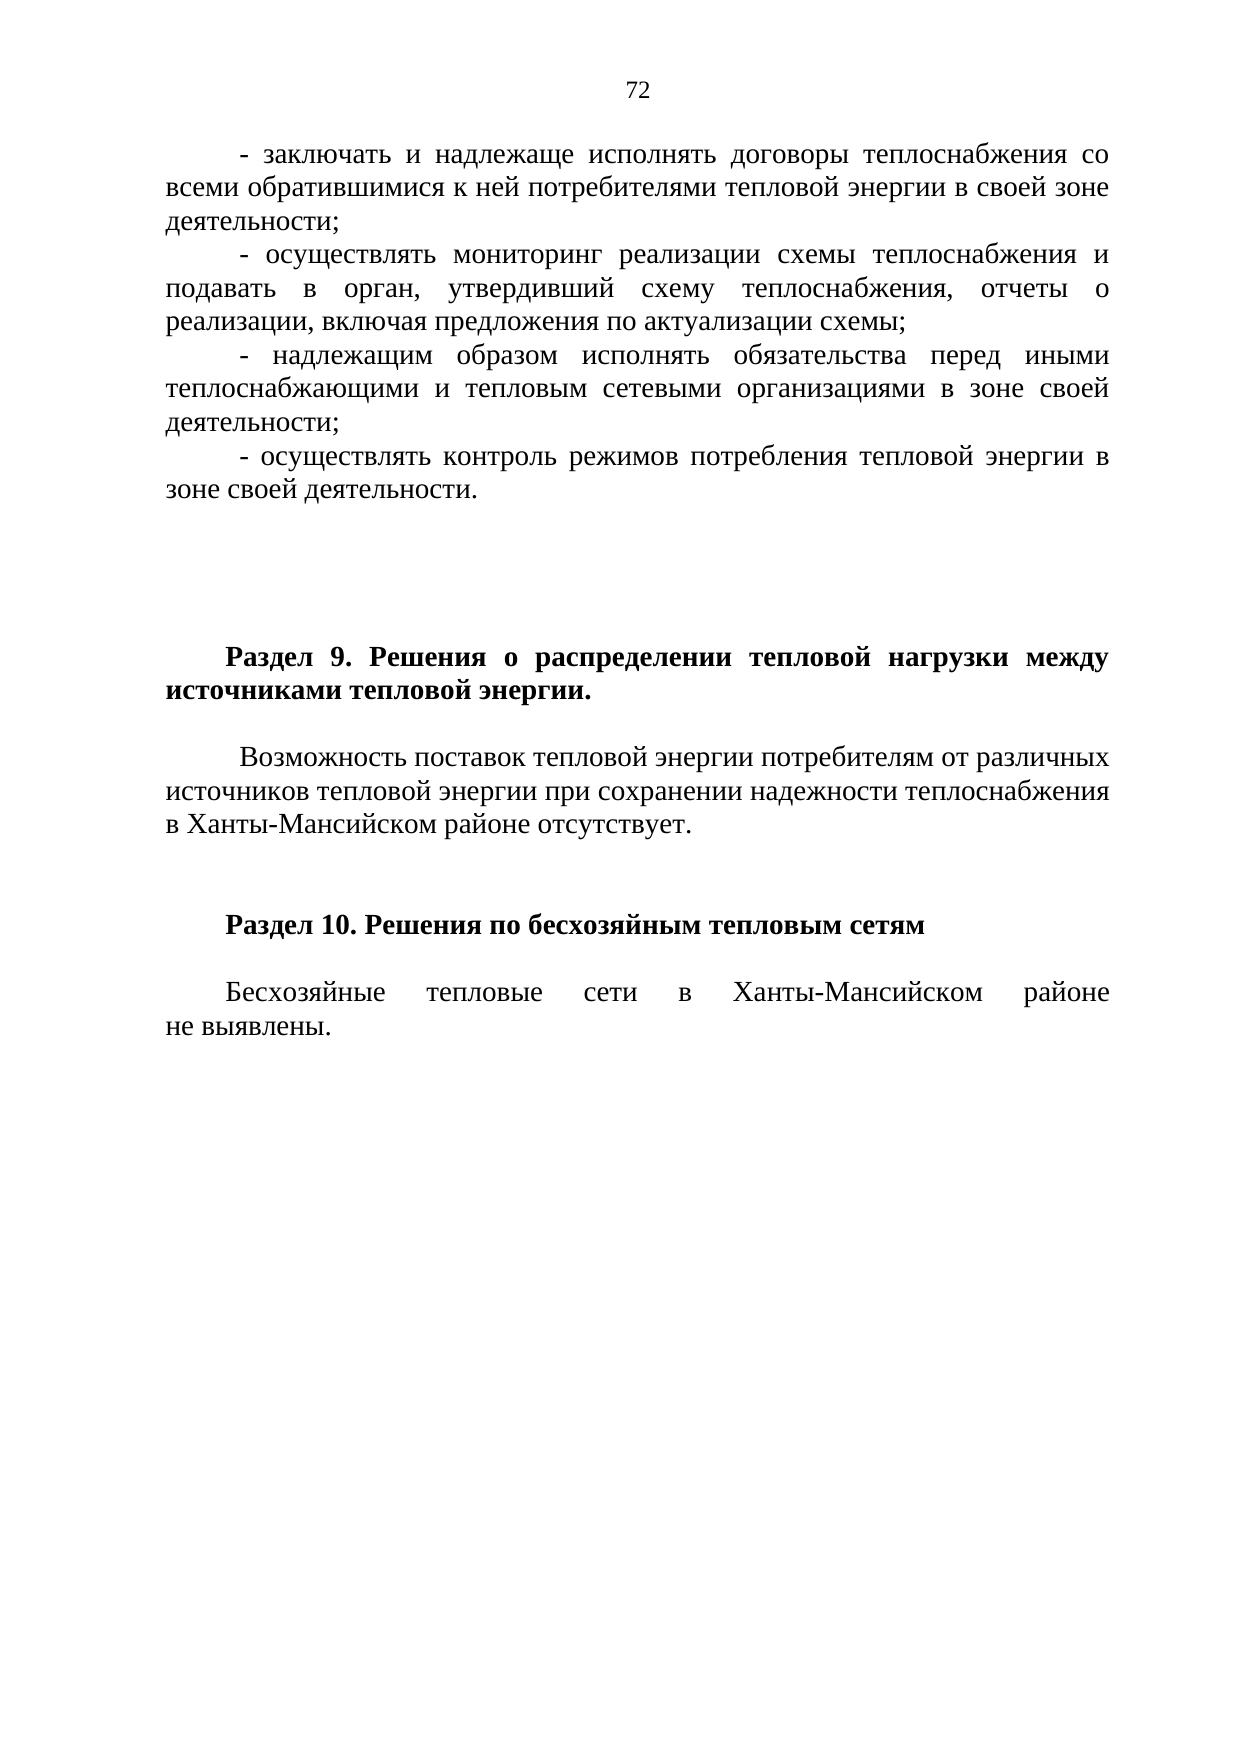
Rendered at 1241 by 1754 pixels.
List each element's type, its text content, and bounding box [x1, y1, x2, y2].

text - надлежащим образом исполнять обязательства перед иными теплоснабжающими и тепловым сетевыми организациями в зоне своей деятельности; [165, 337, 1110, 438]
text Возможность поставок тепловой энергии потребителям от различных источников тепловой энергии при сохранении надежности теплоснабжения в Ханты-Мансийском районе отсутствует. [165, 739, 1110, 840]
text - заключать и надлежаще исполнять договоры теплоснабжения со всеми обратившимися к ней потребителями тепловой энергии в своей зоне деятельности; [165, 136, 1110, 236]
text - осуществлять контроль режимов потребления тепловой энергии в зоне своей деятельности. [165, 438, 1110, 505]
text Бесхозяйные тепловые сети в Ханты-Мансийском районе не выявлены. [165, 974, 1110, 1041]
text Раздел 9. Решения о распределении тепловой нагрузки между источниками тепловой энергии. [165, 639, 1110, 706]
text - осуществлять мониторинг реализации схемы теплоснабжения и подавать в орган, утвердивший схему теплоснабжения, отчеты о реализации, включая предложения по актуализации схемы; [165, 236, 1110, 337]
text Раздел 10. Решения по бесхозяйным тепловым сетям [165, 907, 1110, 941]
